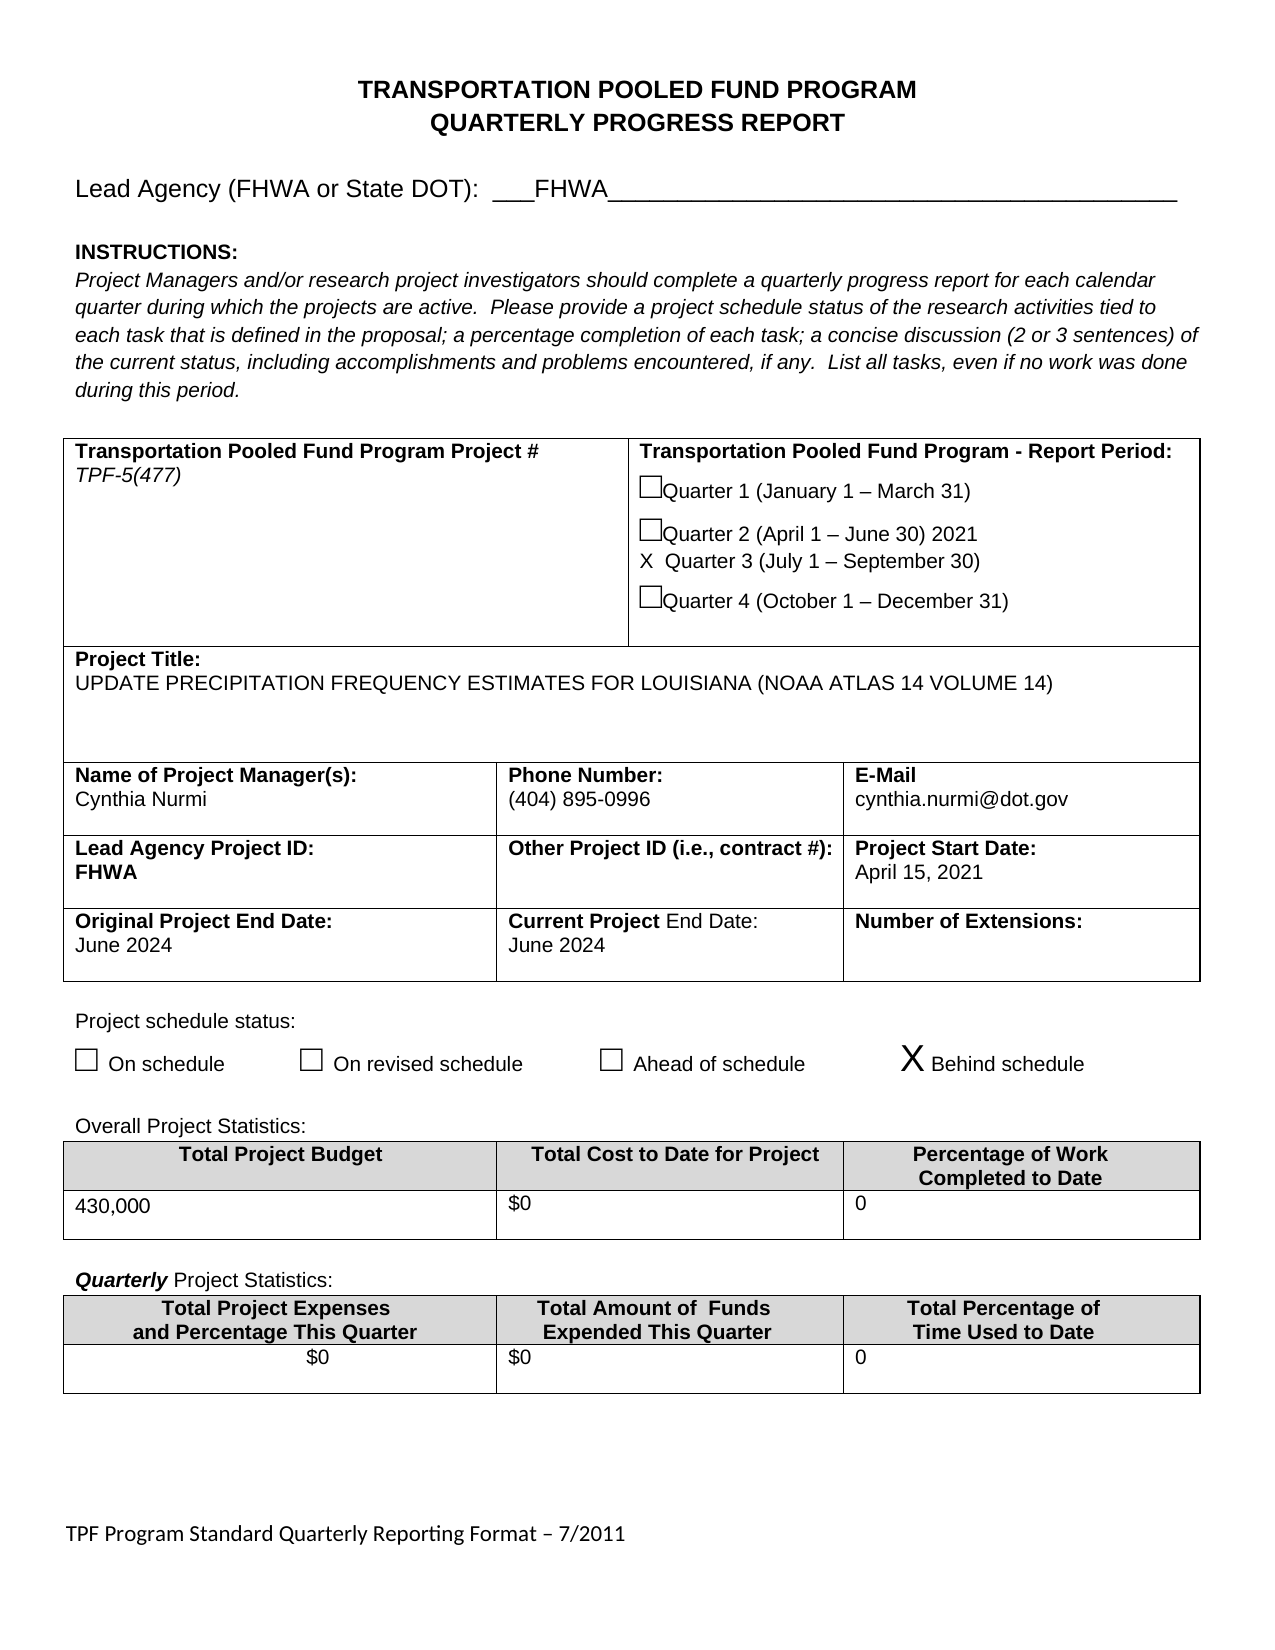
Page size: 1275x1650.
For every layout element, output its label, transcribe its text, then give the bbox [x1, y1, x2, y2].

table_cell $0 [497, 1191, 843, 1239]
table_cell Phone Number: (404) 895-0996 [497, 763, 843, 835]
table_header Total Project Budget [64, 1142, 496, 1190]
table_cell Original Project End Date: June 2024 [64, 909, 496, 981]
text Quarterly Project Statistics: [75, 1268, 1200, 1292]
table_cell 0 [844, 1345, 1199, 1393]
text Project Managers and/or research project investigators should complete a quarterly progress report for each calendar quarter during which the projects are active. Please provide a project schedule status of the research activities tied to each task that is defined in the proposal; a percentage completion of each task; a concise discussion (2 or 3 sentences) of the current status, including accomplishments and problems encountered, if any. List all tasks, even if no work was done during this period. [75, 268, 1200, 402]
table_cell Project Start Date: April 15, 2021 [844, 836, 1199, 908]
text Overall Project Statistics: [75, 1114, 1200, 1138]
table_header Transportation Pooled Fund Program - Report Period: □Quarter 1 (January 1 – March 31) □Quarter 2 (April 1 – June 30) 2021 X Quarter 3 (July 1 – September 30) □Quarter 4 (October 1 – December 31) [629, 439, 1199, 646]
text Lead Agency (FHWA or State DOT): ___FHWA_________________________________________ [75, 174, 1200, 203]
table_header Percentage of Work Completed to Date [844, 1142, 1199, 1190]
table_cell 0 [844, 1191, 1199, 1239]
text □ On schedule □ On revised schedule □ Ahead of schedule X Behind schedule [75, 1037, 1200, 1080]
table_header Total Cost to Date for Project [497, 1142, 843, 1190]
table_cell Current Project End Date: June 2024 [497, 909, 843, 981]
table_cell 430,000 [64, 1191, 496, 1239]
table_cell Lead Agency Project ID: FHWA [64, 836, 496, 908]
table_cell E-Mail cynthia.nurmi@dot.gov [844, 763, 1199, 835]
text Project schedule status: [75, 1009, 1200, 1033]
table_cell Project Title: UPDATE PRECIPITATION FREQUENCY ESTIMATES FOR LOUISIANA (NOAA ATLAS 14 VOLUME 14) [64, 647, 1199, 762]
table_header Total Project Expenses and Percentage This Quarter [64, 1296, 496, 1344]
text TRANSPORTATION POOLED FUND PROGRAM [150, 75, 1125, 104]
table_header Total Amount of Funds Expended This Quarter [497, 1296, 843, 1344]
table_cell Number of Extensions: [844, 909, 1199, 981]
table_header Total Percentage of Time Used to Date [844, 1296, 1199, 1344]
table_header Transportation Pooled Fund Program Project # TPF-5(477) [64, 439, 628, 646]
text INSTRUCTIONS: [75, 240, 1200, 264]
table_cell $0 [497, 1345, 843, 1393]
table_cell Name of Project Manager(s): Cynthia Nurmi [64, 763, 496, 835]
table_cell $0 [64, 1345, 496, 1393]
table_cell Other Project ID (i.e., contract #): [497, 836, 843, 908]
text QUARTERLY PROGRESS REPORT [150, 108, 1125, 137]
